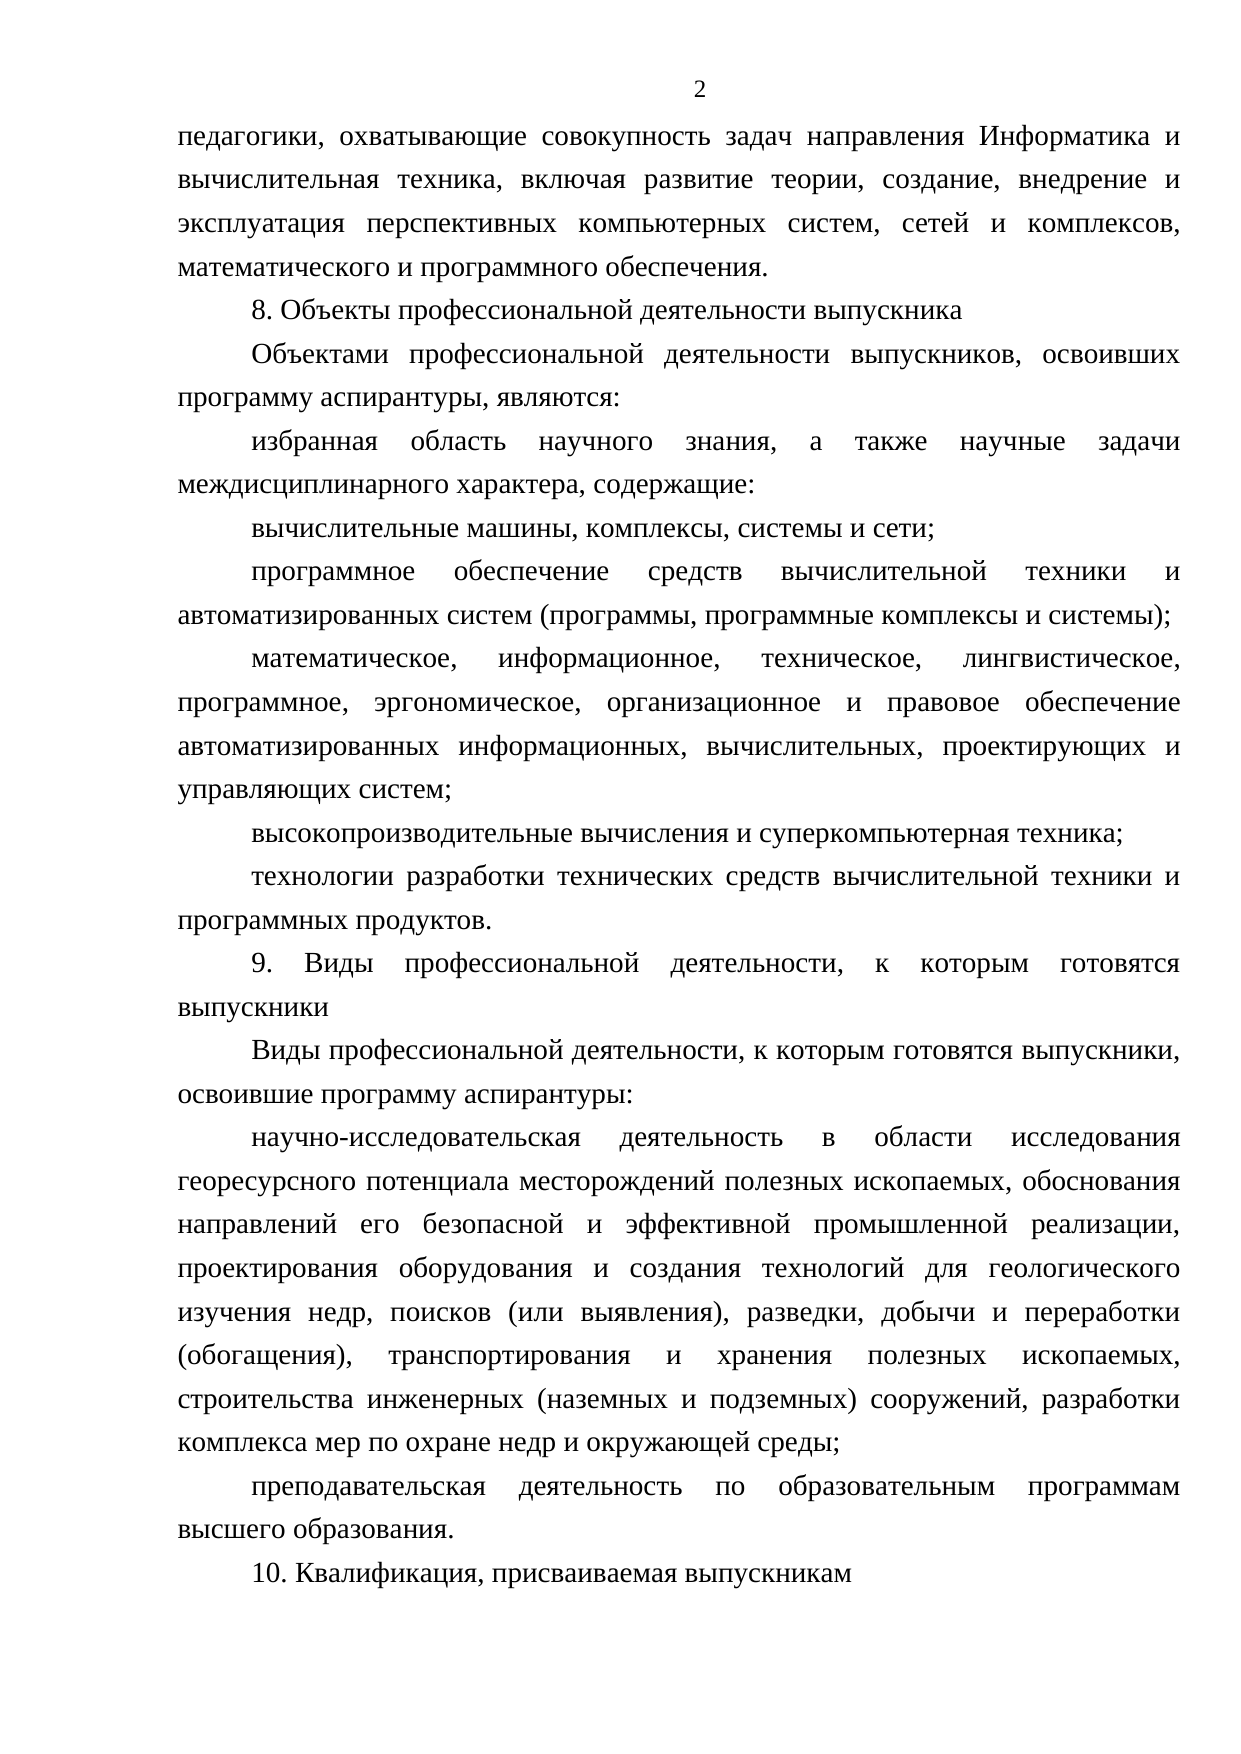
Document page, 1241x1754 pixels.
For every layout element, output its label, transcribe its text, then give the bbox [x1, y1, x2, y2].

text программное обеспечение средств вычислительной техники и автоматизированных систем (программы, программные комплексы и системы); [177, 553, 1181, 631]
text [177, 118, 1181, 282]
text 8. Объекты профессиональной деятельности выпускника [177, 292, 1181, 326]
text 10. Квалификация, присваиваемая выпускникам [177, 1555, 1181, 1588]
text технологии разработки технических средств вычислительной техники и программных продуктов. [177, 858, 1181, 935]
text вычислительные машины, комплексы, системы и сети; [177, 510, 1181, 543]
text преподавательская деятельность по образовательным программам высшего образования. [177, 1468, 1181, 1545]
text избранная область научного знания, а также научные задачи междисциплинарного характера, содержащие: [177, 423, 1181, 500]
text высокопроизводительные вычисления и суперкомпьютерная техника; [177, 815, 1181, 848]
text Объектами профессиональной деятельности выпускников, освоивших программу аспирантуры, являются: [177, 336, 1181, 413]
text Виды профессиональной деятельности, к которым готовятся выпускники, освоившие программу аспирантуры: [177, 1032, 1181, 1109]
text научно-исследовательская деятельность в области исследования георесурсного потенциала месторождений полезных ископаемых, обоснования направлений его безопасной и эффективной промышленной реализации, проектирования оборудования и создания технологий для геологического изучения недр, поисков (или выявления), разведки, добычи и переработки (обогащения), транспортирования и хранения полезных ископаемых, строительства инженерных (наземных и подземных) сооружений, разработки комплекса мер по охране недр и окружающей среды; [177, 1119, 1181, 1458]
text 9. Виды профессиональной деятельности, к которым готовятся выпускники [177, 945, 1181, 1022]
text математическое, информационное, техническое, лингвистическое, программное, эргономическое, организационное и правовое обеспечение автоматизированных информационных, вычислительных, проектирующих и управляющих систем; [177, 641, 1181, 805]
